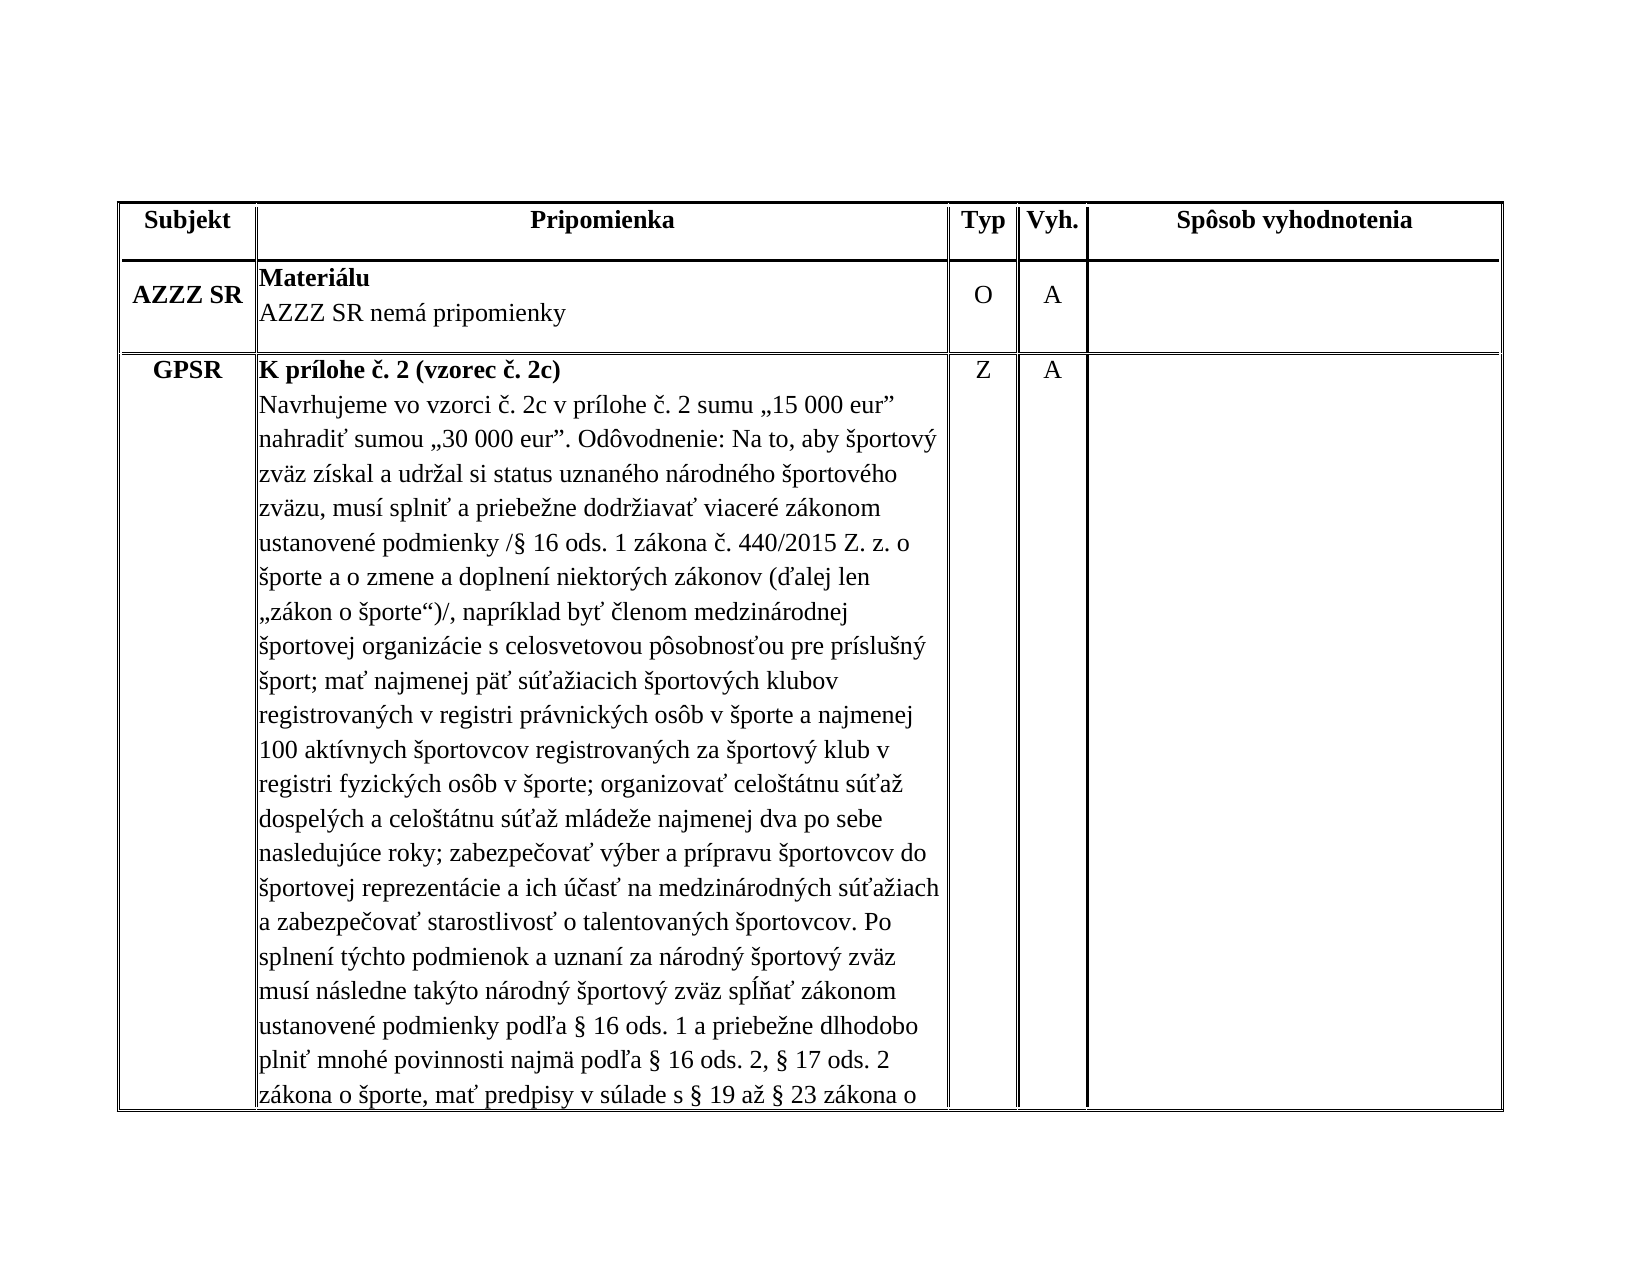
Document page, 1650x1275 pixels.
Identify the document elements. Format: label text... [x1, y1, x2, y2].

table_header Subjekt [120, 204, 256, 259]
table_cell Materiálu AZZZ SR nemá pripomienky [258, 262, 947, 351]
table_cell O [950, 262, 1016, 351]
table_header Typ [949, 203, 1018, 259]
table_cell AZZZ SR [120, 259, 255, 351]
table_cell GPSR [120, 351, 256, 1109]
table_cell [1087, 351, 1501, 1109]
table_header Vyh. [1018, 203, 1087, 259]
table_cell Z [949, 351, 1018, 1109]
table_cell [1089, 259, 1501, 351]
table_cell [256, 355, 949, 1109]
table_cell A [1018, 355, 1087, 1109]
table_header Spôsob vyhodnotenia [1087, 204, 1501, 259]
table_header Pripomienka [256, 204, 949, 259]
table_cell A [1020, 262, 1086, 351]
